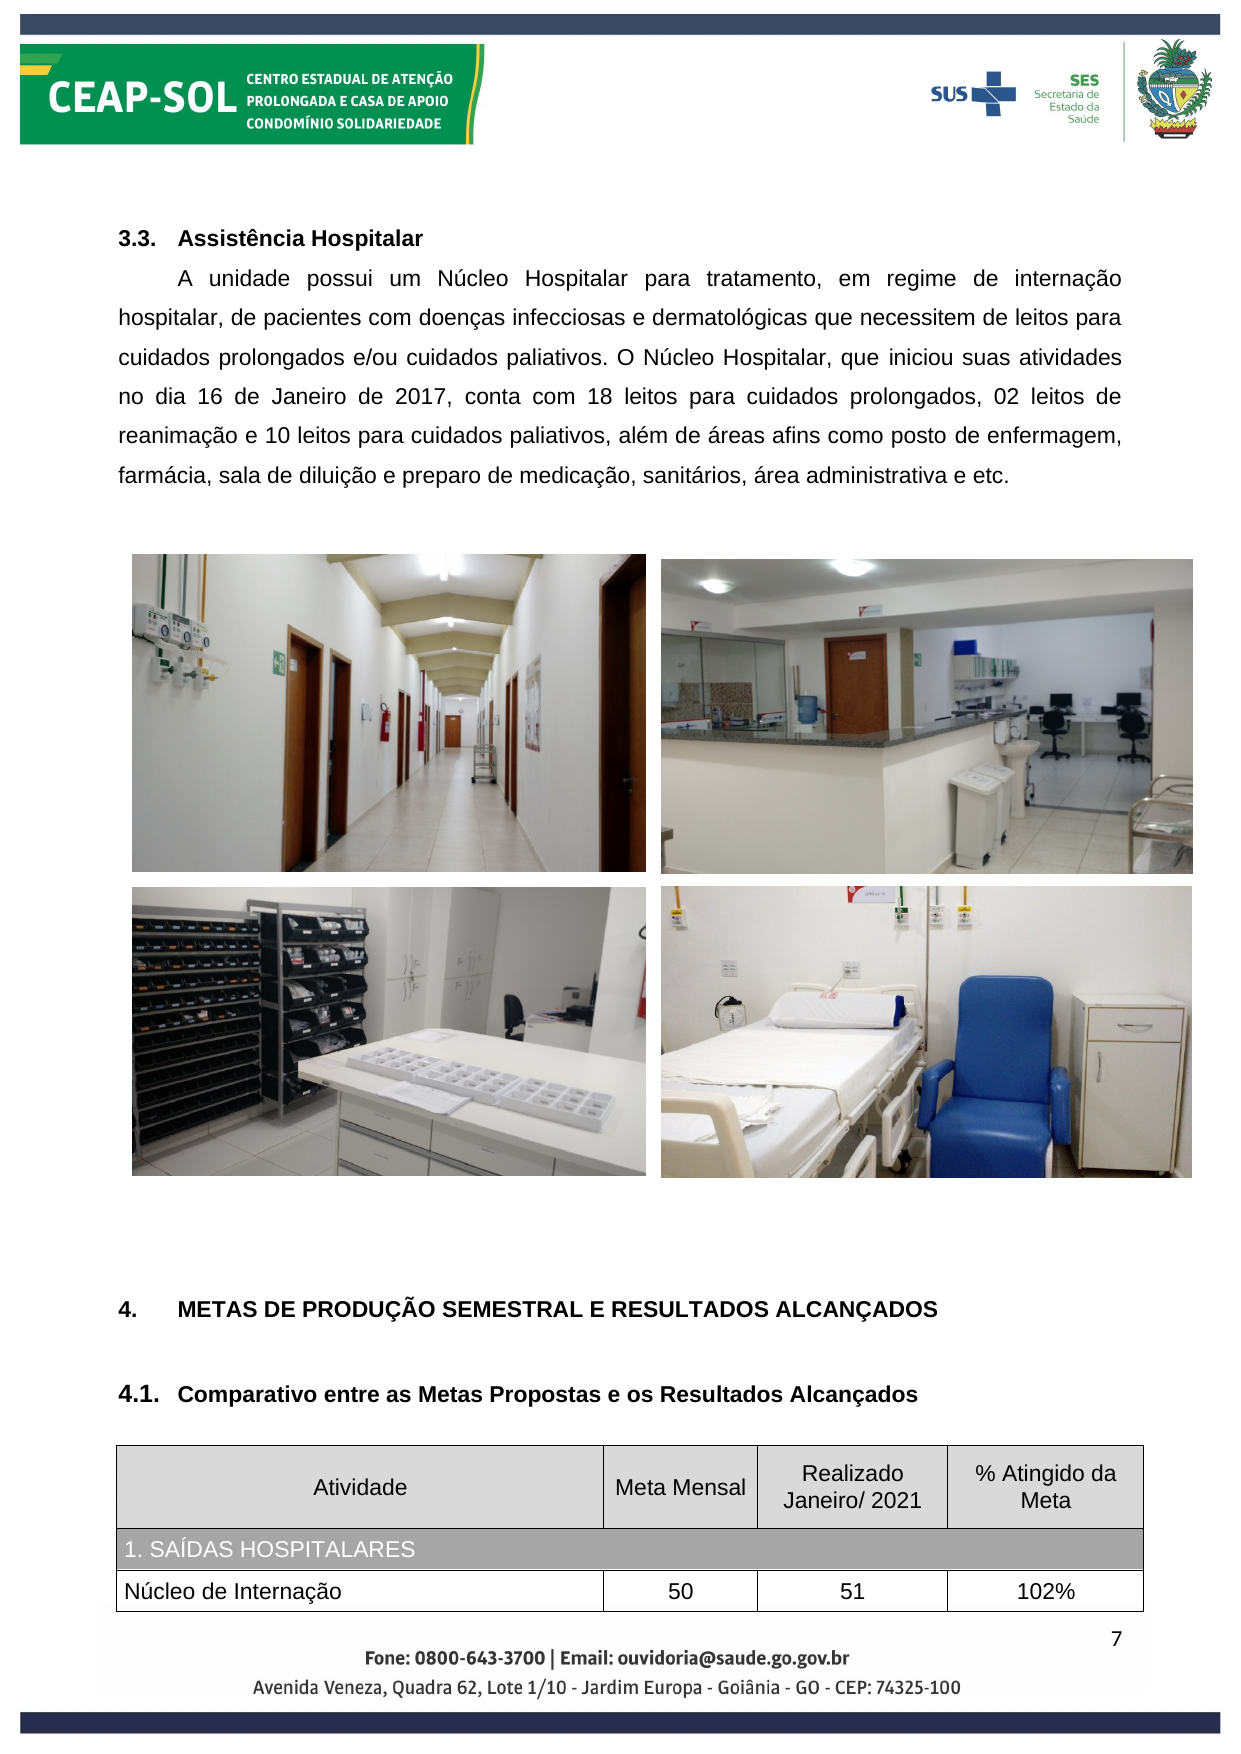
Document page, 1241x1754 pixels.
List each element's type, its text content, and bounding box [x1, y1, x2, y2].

table_cell 1. SAÍDAS HOSPITALARES [117, 1529, 1143, 1569]
picture [19, 14, 1221, 1734]
list METAS DE PRODUÇÃO SEMESTRAL E RESULTADOS ALCANÇADOS [118, 1296, 1122, 1322]
text A unidade possui um Núcleo Hospitalar para tratamento, em regime de internação hospitalar, de pacientes com doenças infecciosas e dermatológicas que necessitem de leitos para cuidados prolongados e/ou cuidados paliativos. O Núcleo Hospitalar, que iniciou suas atividades no dia 16 de Janeiro de 2017, conta com 18 leitos para cuidados prolongados, 02 leitos de reanimação e 10 leitos para cuidados paliativos, além de áreas afins como posto de enfermagem, farmácia, sala de diluição e preparo de medicação, sanitários, área administrativa e etc. [118, 264, 1122, 488]
table_header Atividade [117, 1446, 603, 1528]
table_cell 102% [948, 1571, 1143, 1611]
table_cell 51 [758, 1571, 947, 1611]
table_cell Núcleo de Internação [117, 1571, 603, 1611]
table_header Meta Mensal [604, 1446, 757, 1528]
table_header Realizado Janeiro/ 2021 [758, 1446, 947, 1528]
table_header % Atingido da Meta [948, 1446, 1143, 1528]
table_cell 50 [604, 1571, 757, 1611]
list Assistência Hospitalar [118, 225, 1122, 251]
list Comparativo entre as Metas Propostas e os Resultados Alcançados [118, 1378, 1122, 1407]
